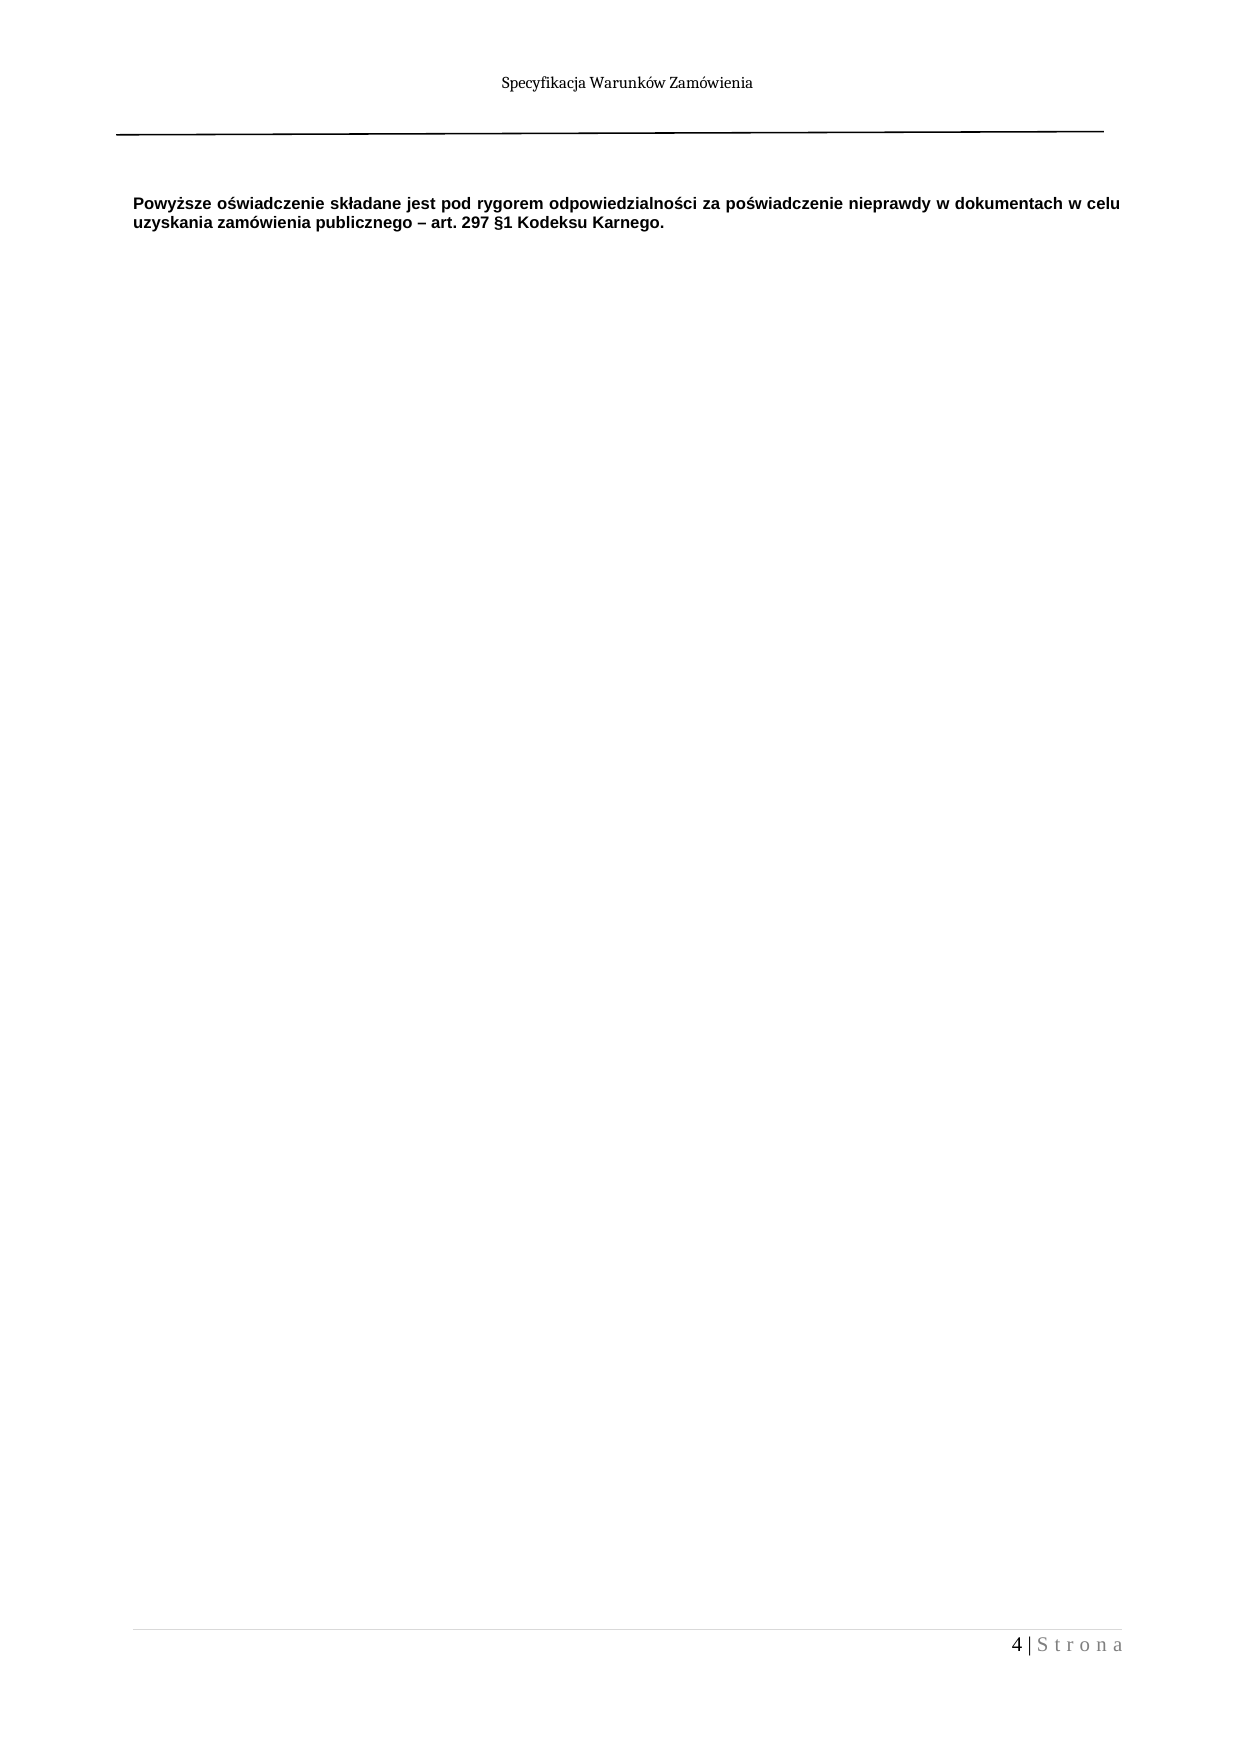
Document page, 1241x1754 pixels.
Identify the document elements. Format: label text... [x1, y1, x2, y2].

text Powyższe oświadczenie składane jest pod rygorem odpowiedzialności za poświadczenie nieprawdy w dokumentach w celu uzyskania zamówienia publicznego – art. 297 §1 Kodeksu Karnego. [133, 194, 1122, 232]
